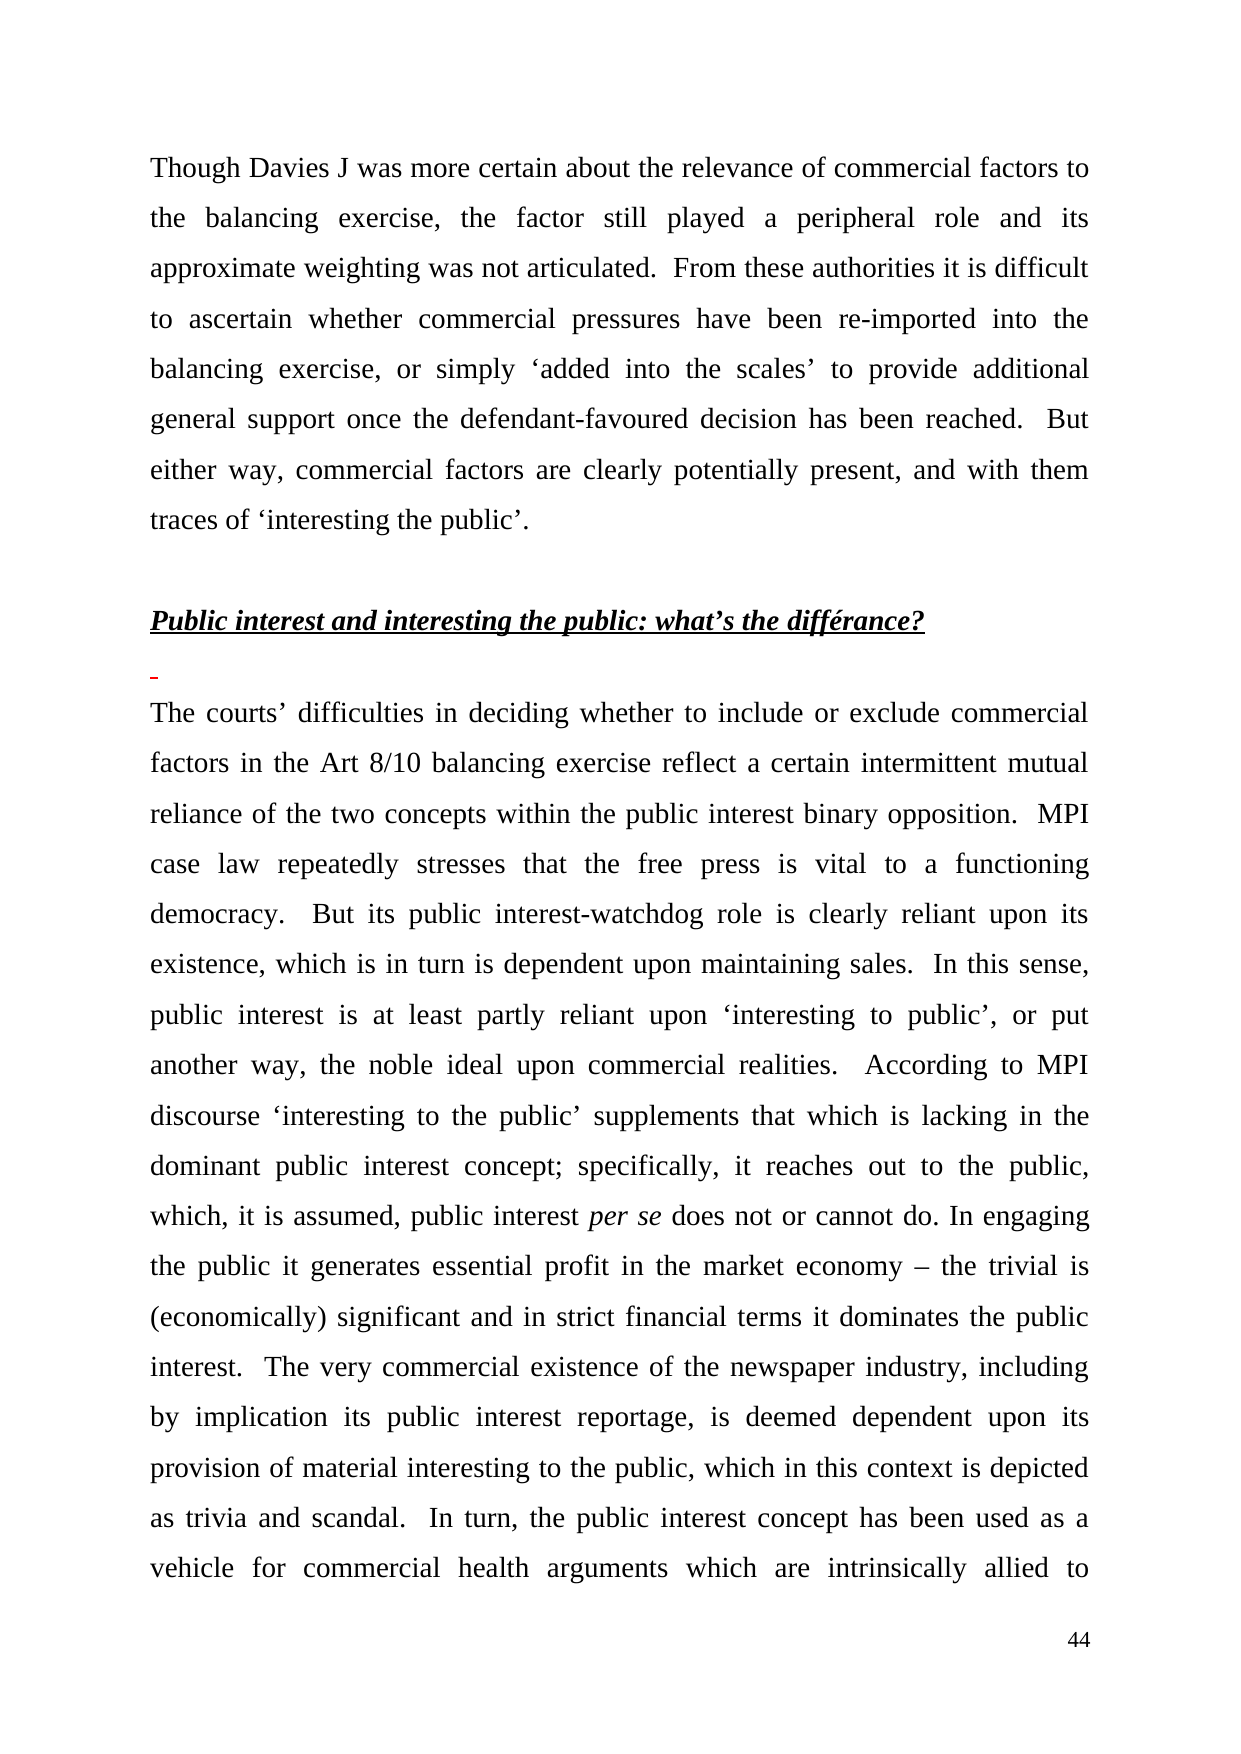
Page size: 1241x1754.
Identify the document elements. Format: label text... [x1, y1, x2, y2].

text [150, 695, 1090, 1584]
text Public interest and interesting the public: what’s the différance? [150, 603, 1090, 636]
text Though Davies J was more certain about the relevance of commercial factors to the balancing exercise, the factor still played a peripheral role and its approximate weighting was not articulated. From these authorities it is difficult to ascertain whether commercial pressures have been re-imported into the balancing exercise, or simply ‘added into the scales’ to provide additional general support once the defendant-favoured decision has been reached. But either way, commercial factors are clearly potentially present, and with them traces of ‘interesting the public’. [150, 150, 1090, 536]
